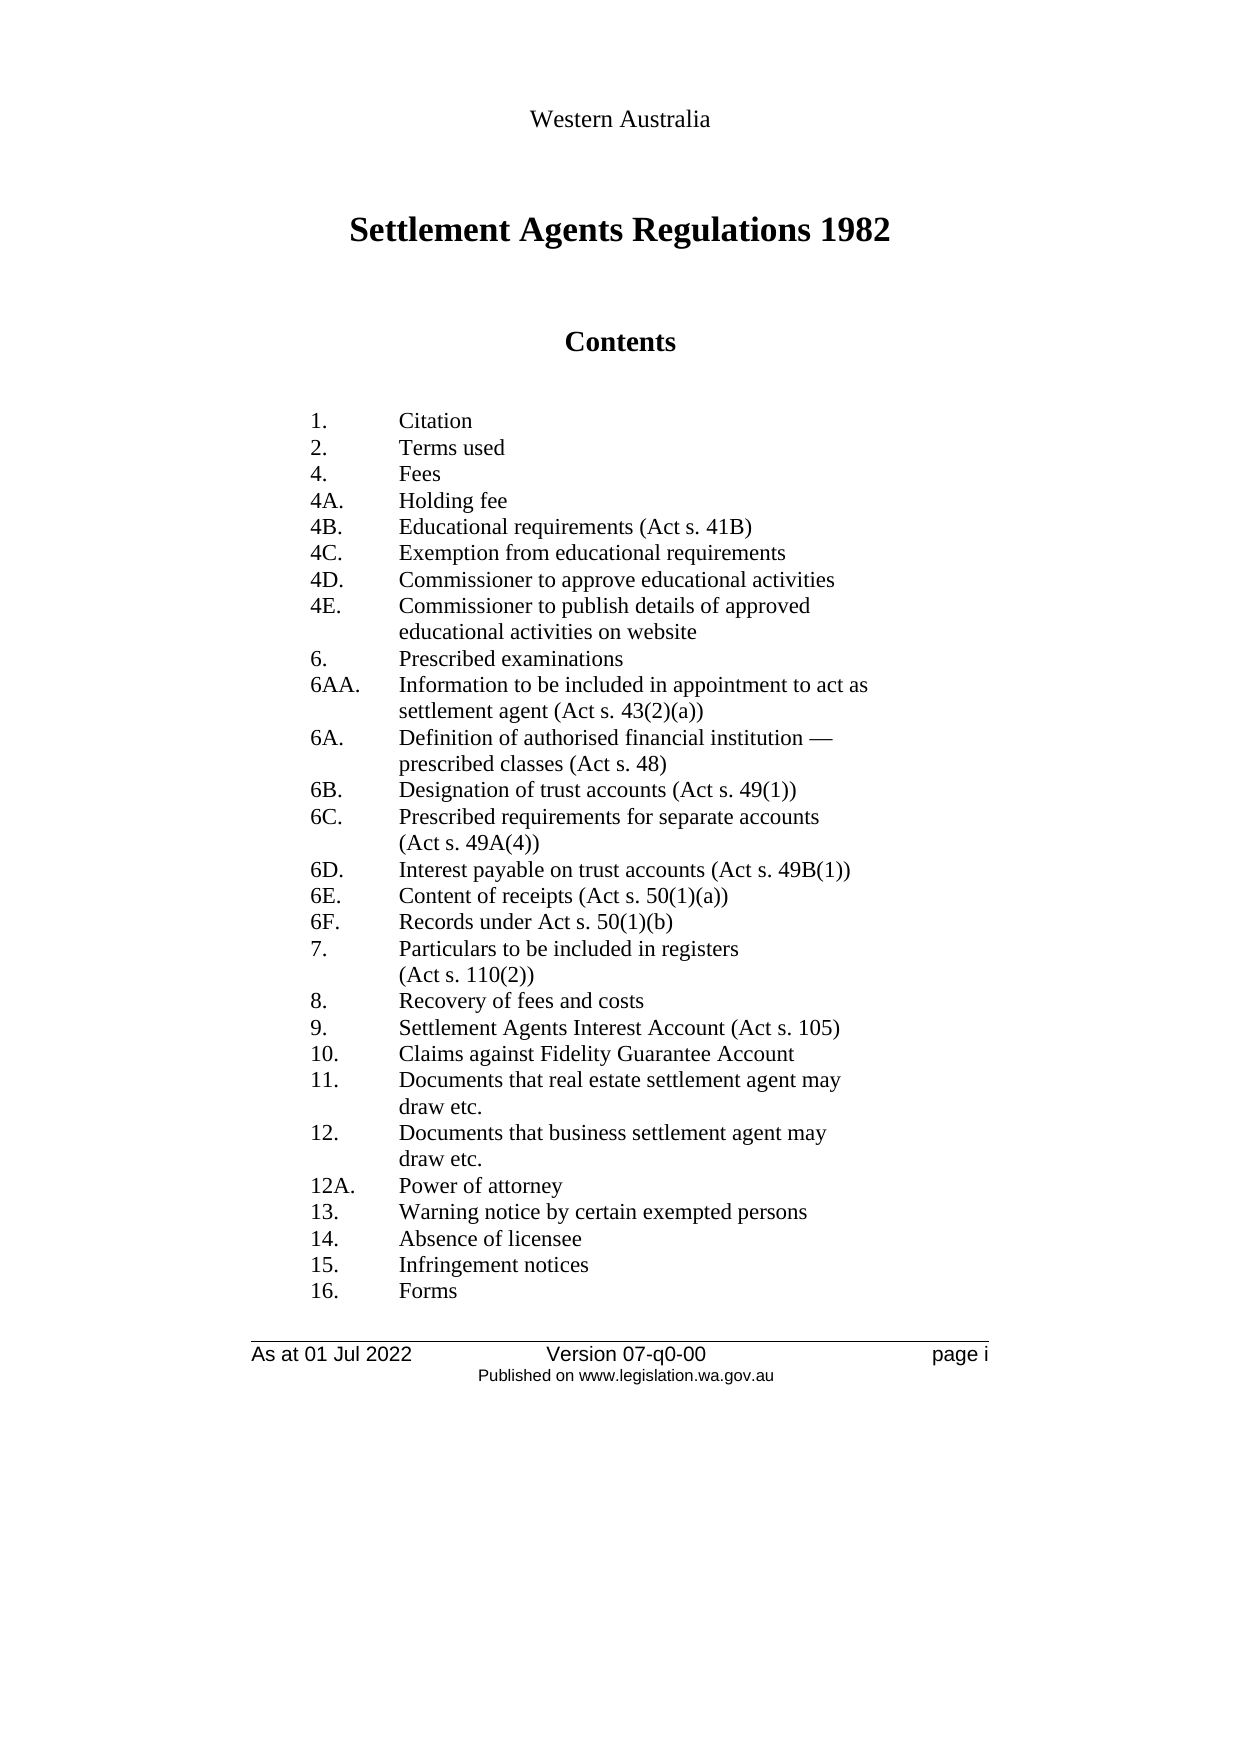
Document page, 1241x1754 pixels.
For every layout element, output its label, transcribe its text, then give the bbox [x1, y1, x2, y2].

text 6. Prescribed examinations 7 [310, 645, 871, 671]
text 2. Terms used 1 [310, 434, 871, 460]
text 6AA. Information to be included in appointment to act as settlement agent (Act s. 43(2)(a)) 8 [310, 671, 871, 724]
text 6F. Records under Act s. 50(1)(b) 10 [310, 908, 871, 935]
text 6A. Definition of authorised financial institution — prescribed classes (Act s. 48) 8 [310, 724, 871, 777]
text Western Australia [251, 104, 989, 133]
text Settlement Agents Regulations 1982 [251, 208, 989, 249]
text 6B. Designation of trust accounts (Act s. 49(1)) 8 [310, 777, 871, 803]
text 1. Citation 1 [310, 408, 871, 434]
text 14. Absence of licensee 15 [310, 1224, 871, 1251]
text 13. Warning notice by certain exempted persons 14 [310, 1198, 871, 1224]
text 6C. Prescribed requirements for separate accounts (Act s. 49A(4)) 9 [310, 803, 871, 856]
text 12A. Power of attorney 14 [310, 1172, 871, 1198]
text 8. Recovery of fees and costs 13 [310, 987, 871, 1014]
text 9. Settlement Agents Interest Account (Act s. 105) 13 [310, 1014, 871, 1040]
text 4C. Exemption from educational requirements 4 [310, 539, 871, 566]
text 15. Infringement notices 16 [310, 1251, 871, 1277]
text 11. Documents that real estate settlement agent may draw etc. 14 [310, 1066, 871, 1119]
text 4E. Commissioner to publish details of approved educational activities on website 7 [310, 592, 871, 645]
text Contents [491, 324, 749, 358]
text 16. Forms 16 [310, 1277, 871, 1304]
text 10. Claims against Fidelity Guarantee Account 13 [310, 1040, 871, 1066]
text 4D. Commissioner to approve educational activities 5 [310, 566, 871, 592]
text 6E. Content of receipts (Act s. 50(1)(a)) 10 [310, 882, 871, 908]
text 12. Documents that business settlement agent may draw etc. 14 [310, 1119, 871, 1172]
text 7. Particulars to be included in registers (Act s. 110(2)) 11 [310, 935, 871, 987]
text 4A. Holding fee 2 [310, 487, 871, 513]
text 4B. Educational requirements (Act s. 41B) 3 [310, 513, 871, 539]
text 6D. Interest payable on trust accounts (Act s. 49B(1)) 9 [310, 856, 871, 882]
text 4. Fees 2 [310, 460, 871, 487]
